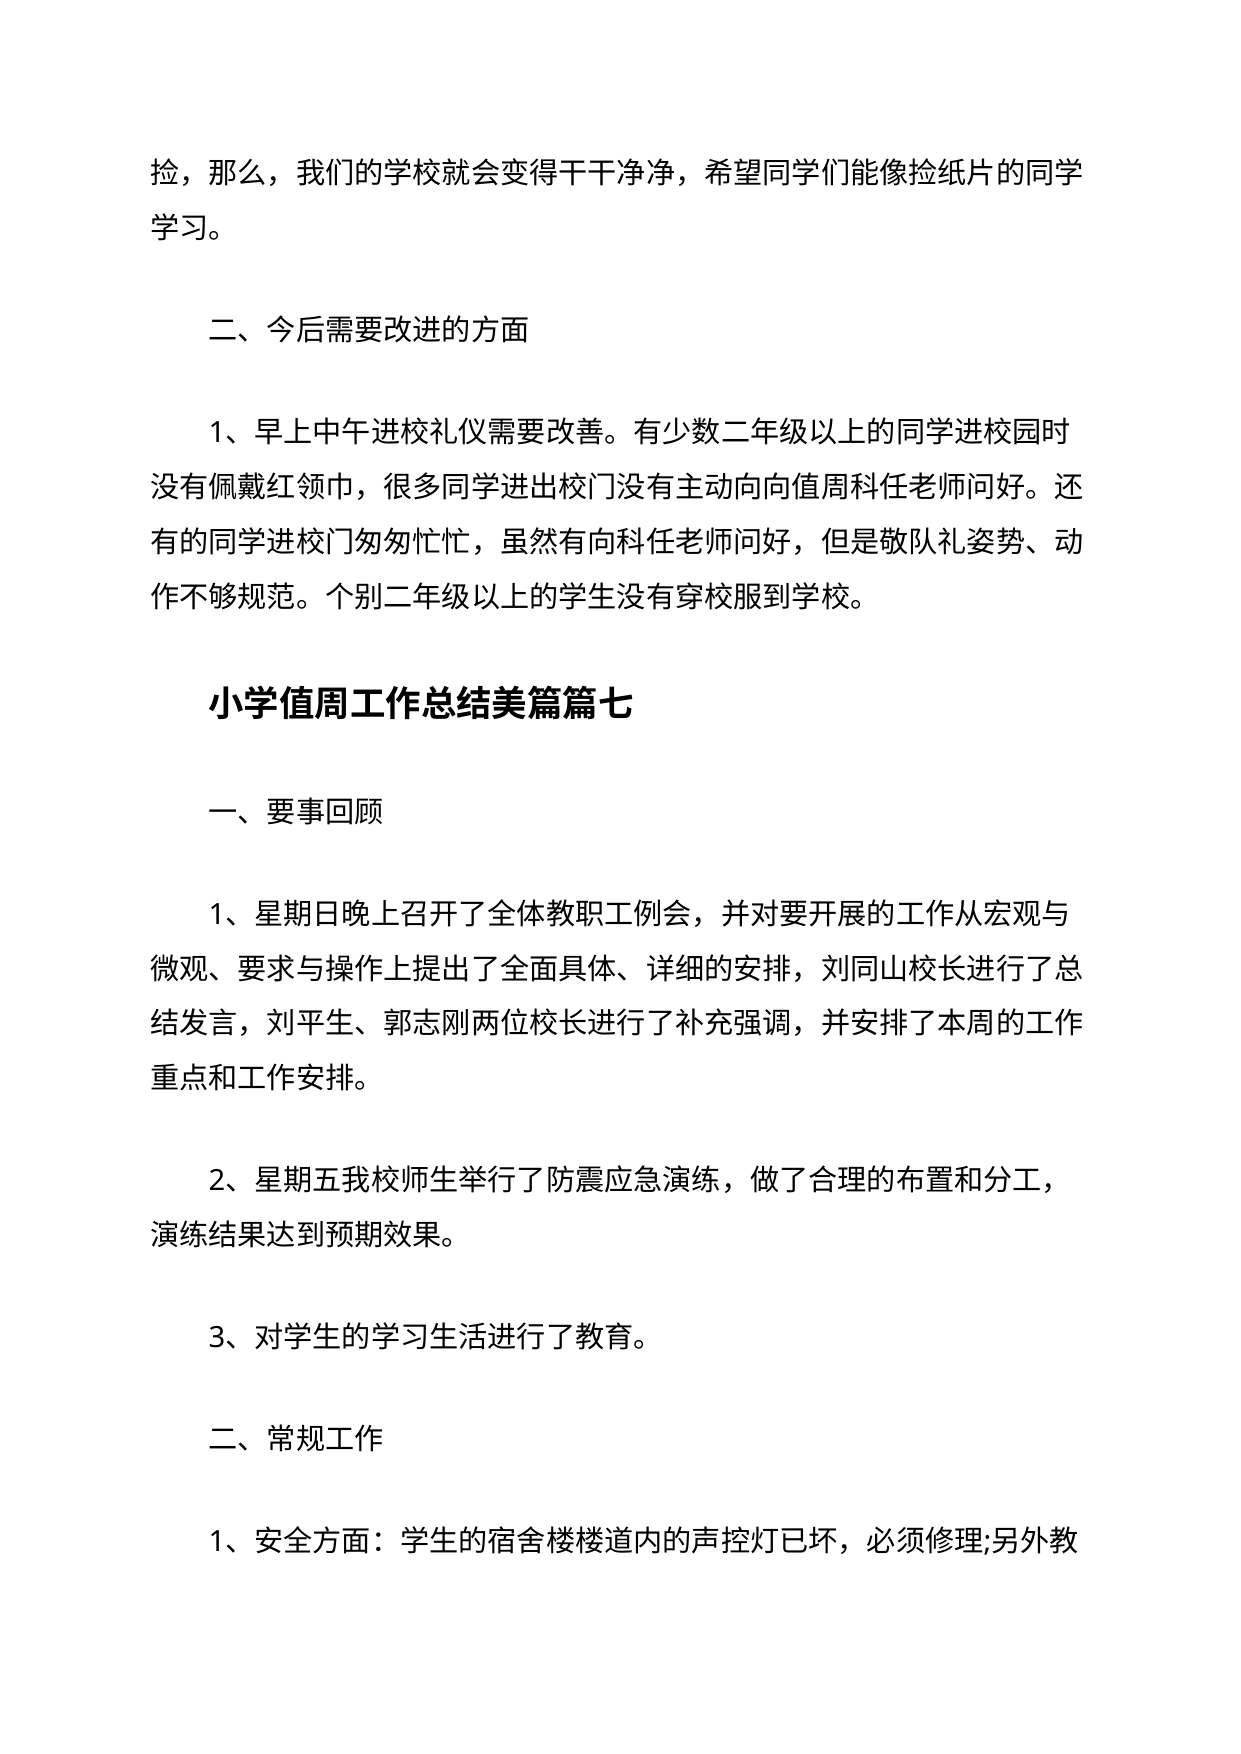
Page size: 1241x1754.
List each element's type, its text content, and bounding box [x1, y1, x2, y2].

text 小学值周工作总结美篇篇七 [150, 675, 1090, 726]
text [150, 150, 1090, 247]
text 3、对学生的学习生活进行了教育。 [150, 1313, 1090, 1356]
text 二、常规工作 [150, 1416, 1090, 1458]
text 1、早上中午进校礼仪需要改善。有少数二年级以上的同学进校园时没有佩戴红领巾，很多同学进出校门没有主动向向值周科任老师问好。还有的同学进校门匆匆忙忙，虽然有向科任老师问好，但是敬队礼姿势、动作不够规范。个别二年级以上的学生没有穿校服到学校。 [150, 408, 1090, 616]
text 一、要事回顾 [150, 788, 1090, 831]
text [150, 1517, 1090, 1560]
text 二、今后需要改进的方面 [150, 307, 1090, 349]
text 1、星期日晚上召开了全体教职工例会，并对要开展的工作从宏观与微观、要求与操作上提出了全面具体、详细的安排，刘同山校长进行了总结发言，刘平生、郭志刚两位校长进行了补充强调，并安排了本周的工作重点和工作安排。 [150, 890, 1090, 1097]
text 2、星期五我校师生举行了防震应急演练，做了合理的布置和分工，演练结果达到预期效果。 [150, 1157, 1090, 1254]
